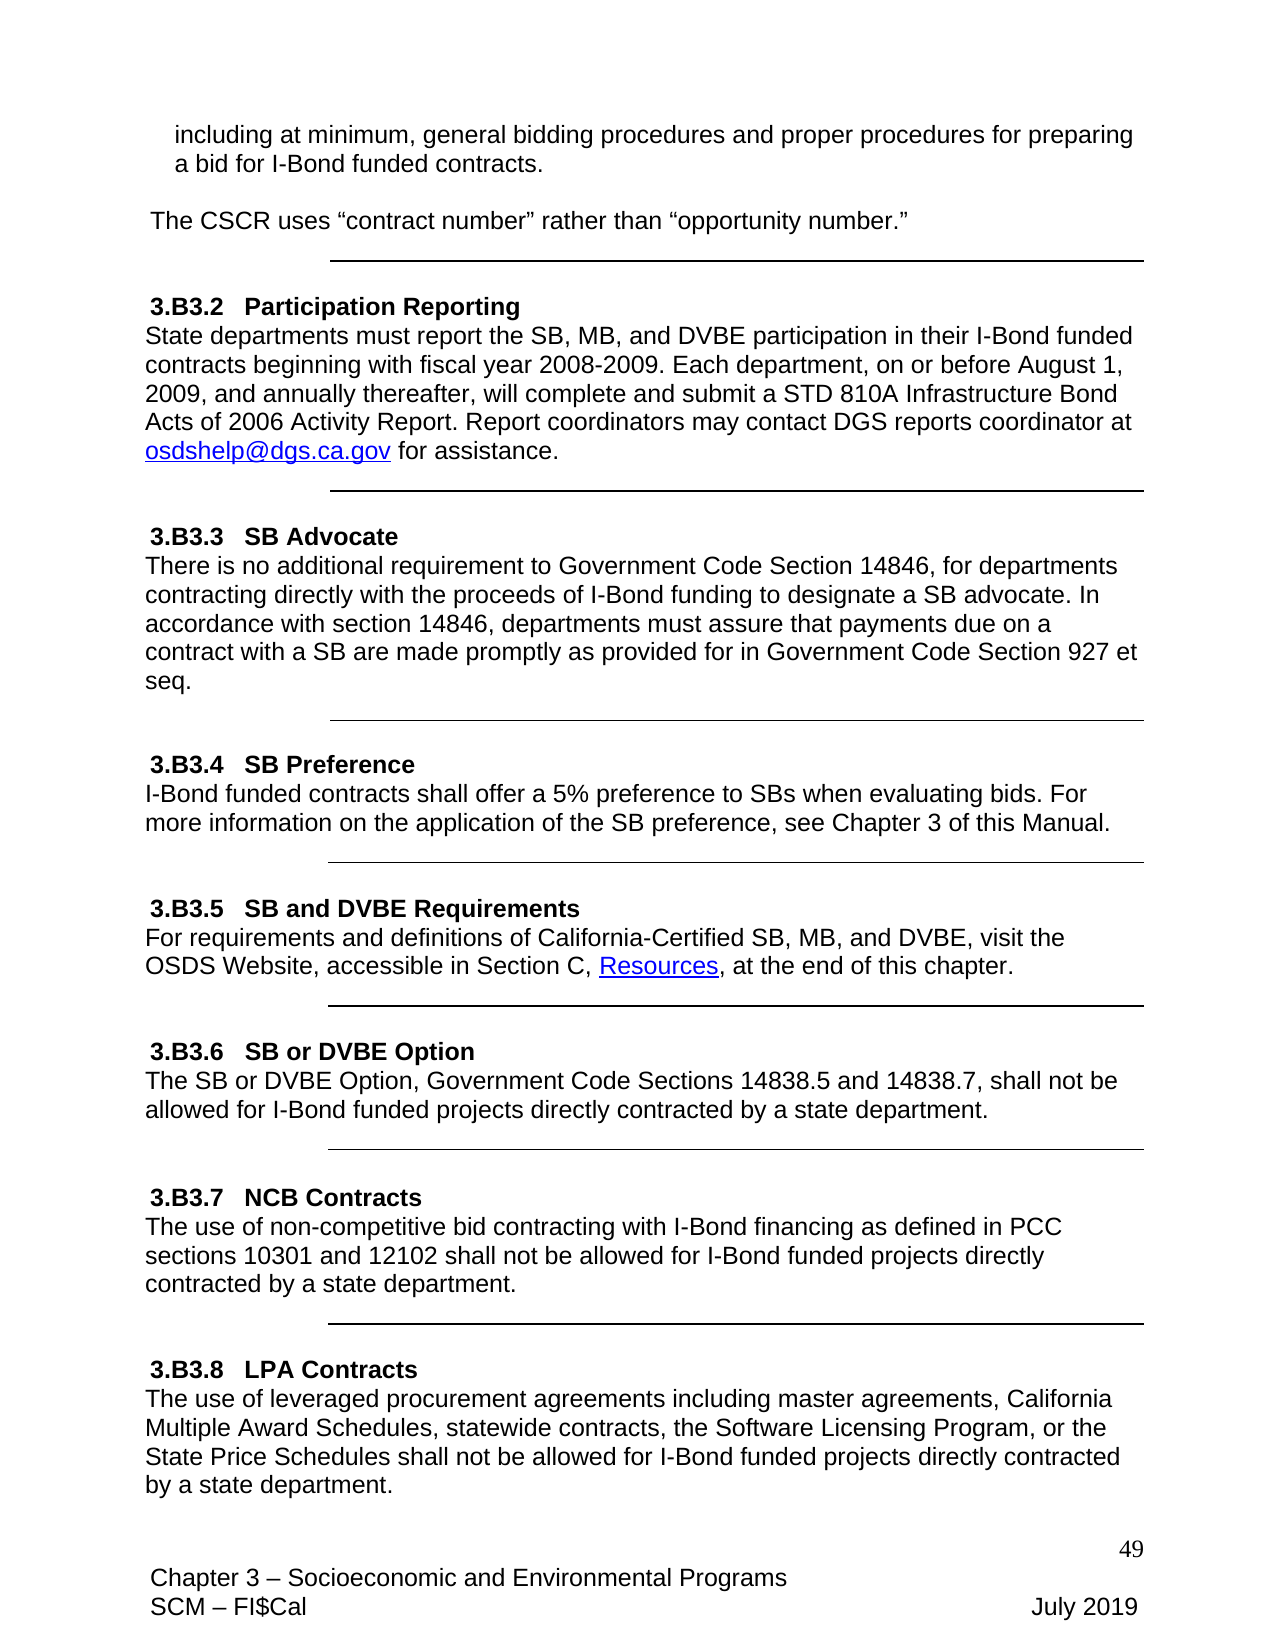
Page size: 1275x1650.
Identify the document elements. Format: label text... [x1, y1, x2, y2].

subtitle 3.B3.6 SB or DVBE Option [150, 1037, 1144, 1066]
subtitle 3.B3.8 LPA Contracts [150, 1356, 1144, 1384]
text The use of non-competitive bid contracting with I-Bond financing as defined in PCC sections 10301 and 12102 shall not be allowed for I-Bond funded projects directly contracted by a state department. [145, 1212, 1144, 1298]
text For requirements and definitions of California-Certified SB, MB, and DVBE, visit the OSDS Website, accessible in Section C, Resources, at the end of this chapter. [145, 922, 1144, 980]
subtitle 3.B3.3 SB Advocate [150, 522, 1144, 551]
subtitle 3.B3.7 NCB Contracts [150, 1183, 1144, 1212]
text There is no additional requirement to Government Code Section 14846, for departments contracting directly with the proceeds of I-Bond funding to designate a SB advocate. In accordance with section 14846, departments must assure that payments due on a contract with a SB are made promptly as provided for in Government Code Section 927 et seq. [145, 551, 1144, 695]
text The SB or DVBE Option, Government Code Sections 14838.5 and 14838.7, shall not be allowed for I-Bond funded projects directly contracted by a state department. [145, 1066, 1144, 1124]
subtitle 3.B3.5 SB and DVBE Requirements [150, 894, 1144, 922]
text The CSCR uses “contract number” rather than “opportunity number.” [150, 206, 1144, 235]
text State departments must report the SB, MB, and DVBE participation in their I-Bond funded contracts beginning with fiscal year 2008-2009. Each department, on or before August 1, 2009, and annually thereafter, will complete and submit a STD 810A Infrastructure Bond Acts of 2006 Activity Report. Report coordinators may contact DGS reports coordinator at osdshelp@dgs.ca.gov for assistance. [145, 321, 1144, 465]
subtitle 3.B3.2 Participation Reporting [150, 292, 1144, 321]
text I-Bond funded contracts shall offer a 5% preference to SBs when evaluating bids. For more information on the application of the SB preference, see Chapter 3 of this Manual. [145, 779, 1144, 836]
subtitle 3.B3.4 SB Preference [150, 750, 1144, 779]
text The use of leveraged procurement agreements including master agreements, California Multiple Award Schedules, statewide contracts, the Software Licensing Program, or the State Price Schedules shall not be allowed for I-Bond funded projects directly contracted by a state department. [145, 1384, 1144, 1499]
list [145, 120, 1144, 177]
